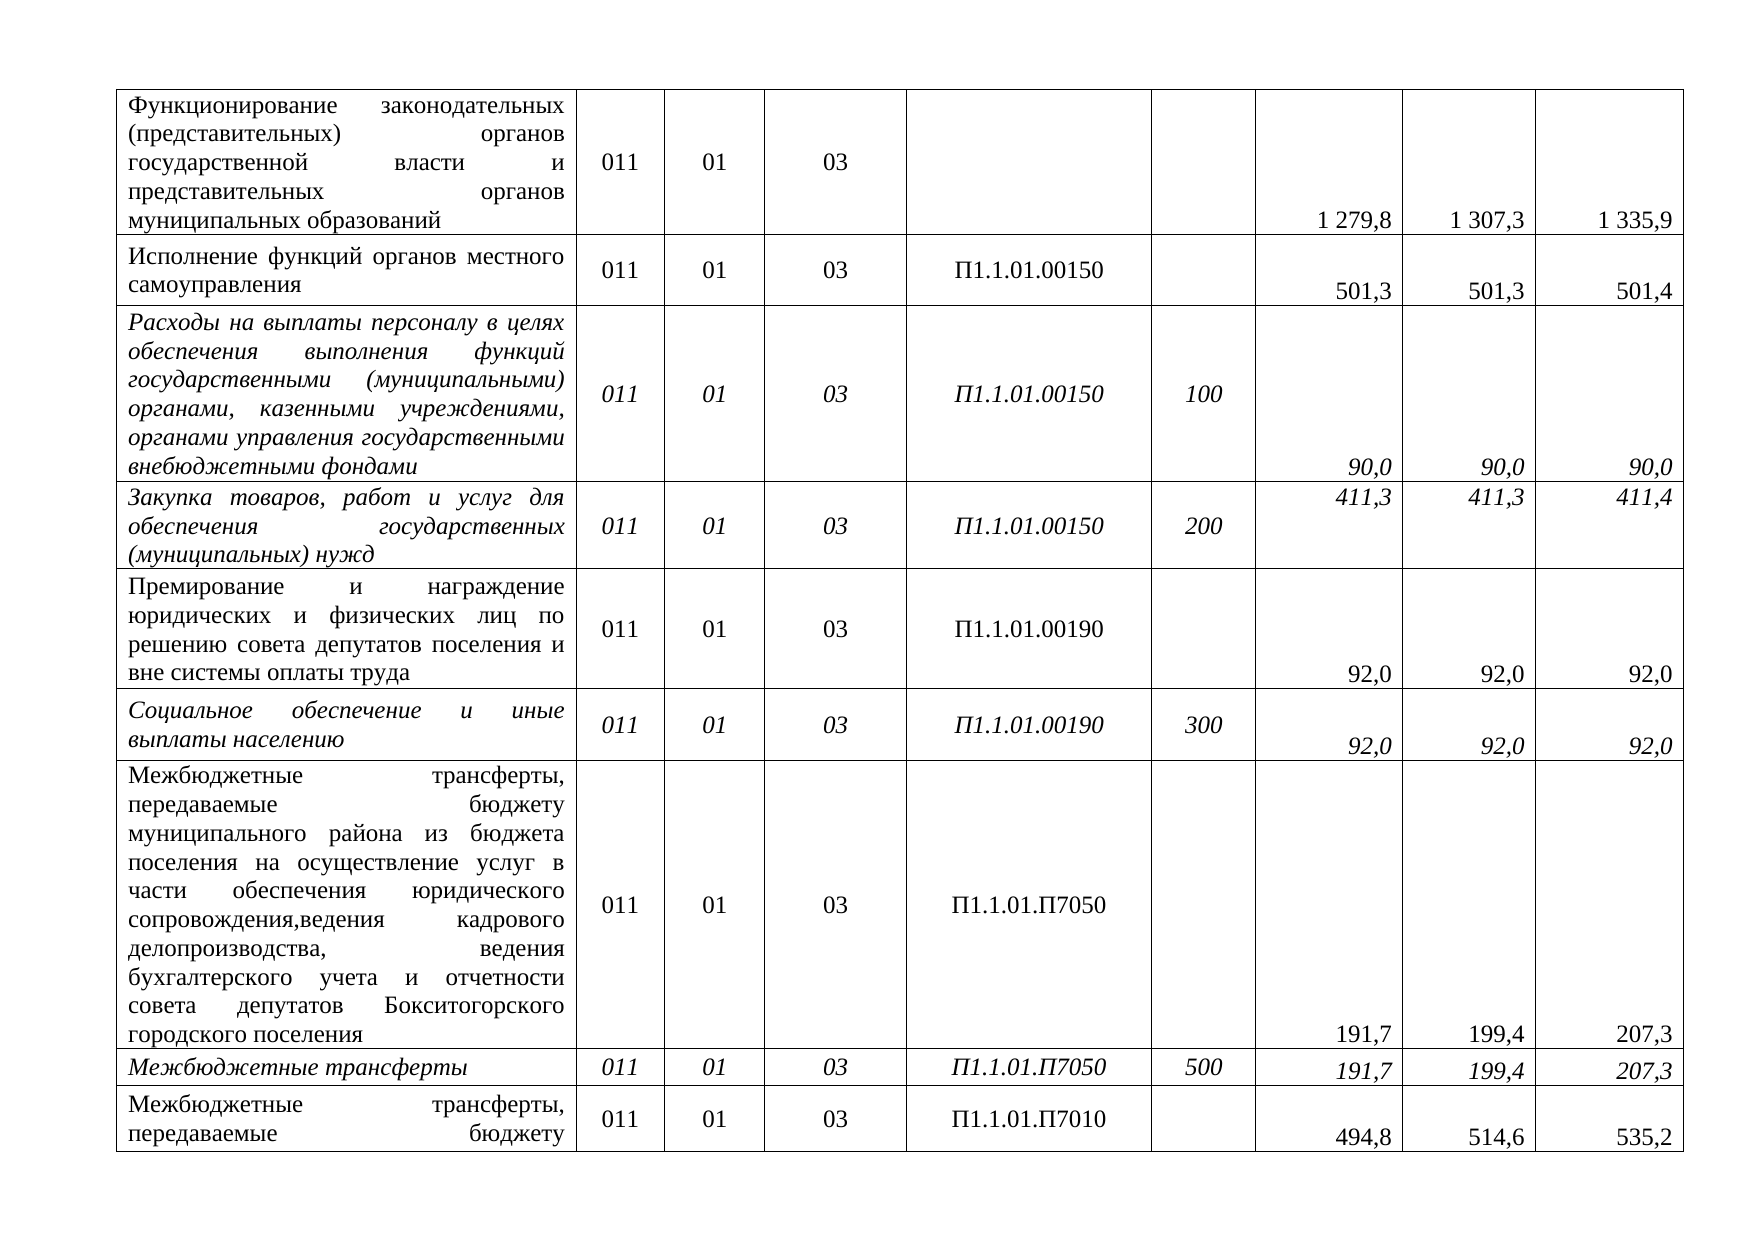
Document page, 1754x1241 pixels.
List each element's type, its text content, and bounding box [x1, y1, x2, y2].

table_cell П1.1.01.00150 [907, 482, 1151, 568]
table_cell [1152, 235, 1255, 304]
table_cell П1.1.01.00150 [907, 306, 1151, 481]
table_cell 501,4 [1536, 235, 1683, 304]
table_cell 01 [665, 482, 764, 568]
table_cell 03 [765, 482, 906, 568]
table_cell [1152, 90, 1255, 233]
table_cell 90,0 [1403, 306, 1535, 481]
table_cell 01 [665, 90, 764, 233]
table_cell 90,0 [1536, 306, 1683, 481]
table_cell Межбюджетные трансферты [117, 1049, 576, 1084]
table_cell Закупка товаров, работ и услуг для обеспечения государственных (муниципальных) нужд [117, 482, 576, 568]
table_cell Социальное обеспечение и иные выплаты населению [117, 689, 576, 759]
table_cell 494,8 [1256, 1086, 1402, 1151]
table_cell 207,3 [1536, 761, 1683, 1048]
table_cell 92,0 [1256, 689, 1402, 759]
table_cell П1.1.01.П7010 [907, 1086, 1151, 1151]
table_cell 011 [577, 235, 664, 304]
table_cell 92,0 [1403, 569, 1535, 688]
table_cell 207,3 [1536, 1049, 1683, 1084]
table_cell П1.1.01.00150 [907, 235, 1151, 304]
table_cell 300 [1152, 689, 1255, 759]
table_cell 199,4 [1403, 1049, 1535, 1084]
table_cell 200 [1152, 482, 1255, 568]
table_cell 1 279,8 [1256, 90, 1402, 233]
table_cell 1 335,9 [1536, 90, 1683, 233]
table_cell 01 [665, 761, 764, 1048]
table_cell 03 [765, 689, 906, 759]
table_cell [1152, 1086, 1255, 1151]
table_cell [907, 90, 1151, 233]
table_cell 03 [765, 235, 906, 304]
table_cell 01 [665, 569, 764, 688]
table_cell 011 [577, 90, 664, 233]
table_cell 03 [765, 1049, 906, 1084]
table_cell 90,0 [1256, 306, 1402, 481]
table_cell 411,4 [1536, 482, 1683, 568]
table_cell 011 [577, 569, 664, 688]
table_cell Премирование и награждение юридических и физических лиц по решению совета депутатов поселения и вне системы оплаты труда [117, 569, 576, 688]
table_cell П1.1.01.П7050 [907, 1049, 1151, 1084]
table_cell 01 [665, 1086, 764, 1151]
table_cell 535,2 [1536, 1086, 1683, 1151]
table_cell П1.1.01.00190 [907, 569, 1151, 688]
table_cell [1152, 569, 1255, 688]
table_cell 100 [1152, 306, 1255, 481]
table_cell 411,3 [1256, 482, 1402, 568]
table_cell 411,3 [1403, 482, 1535, 568]
table_cell П1.1.01.П7050 [907, 761, 1151, 1048]
table_cell 03 [765, 1086, 906, 1151]
table_cell 191,7 [1256, 761, 1402, 1048]
table_cell 514,6 [1403, 1086, 1535, 1151]
table_cell Расходы на выплаты персоналу в целях обеспечения выполнения функций государственными (муниципальными) органами, казенными учреждениями, органами управления государственными внебюджетными фондами [117, 306, 576, 481]
table_cell 01 [665, 689, 764, 759]
table_cell 500 [1152, 1049, 1255, 1084]
table_cell 191,7 [1256, 1049, 1402, 1084]
table_cell 92,0 [1536, 689, 1683, 759]
table_cell 01 [665, 306, 764, 481]
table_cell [117, 1086, 576, 1151]
table_cell 501,3 [1256, 235, 1402, 304]
table_cell 92,0 [1536, 569, 1683, 688]
table_cell 01 [665, 235, 764, 304]
table_cell 011 [577, 1049, 664, 1084]
table_cell Межбюджетные трансферты, передаваемые бюджету муниципального района из бюджета поселения на осуществление услуг в части обеспечения юридического сопровождения,ведения кадрового делопроизводства, ведения бухгалтерского учета и отчетности совета депутатов Бокситогорского городского поселения [117, 761, 576, 1048]
table_cell 03 [765, 569, 906, 688]
table_cell 03 [765, 306, 906, 481]
table_cell [1152, 761, 1255, 1048]
table_cell 011 [577, 1086, 664, 1151]
table_cell 01 [665, 1049, 764, 1084]
table_cell 92,0 [1403, 689, 1535, 759]
table_cell 011 [577, 482, 664, 568]
table_cell 011 [577, 761, 664, 1048]
table_cell 011 [577, 306, 664, 481]
table_cell 03 [765, 761, 906, 1048]
table_cell 03 [765, 90, 906, 233]
table_cell 92,0 [1256, 569, 1402, 688]
table_cell Функционирование законодательных (представительных) органов государственной власти и представительных органов муниципальных образований [117, 90, 576, 233]
table_cell 199,4 [1403, 761, 1535, 1048]
table_cell 501,3 [1403, 235, 1535, 304]
table_cell 1 307,3 [1403, 90, 1535, 233]
table_cell Исполнение функций органов местного самоуправления [117, 235, 576, 304]
table_cell 011 [577, 689, 664, 759]
table_cell П1.1.01.00190 [907, 689, 1151, 759]
